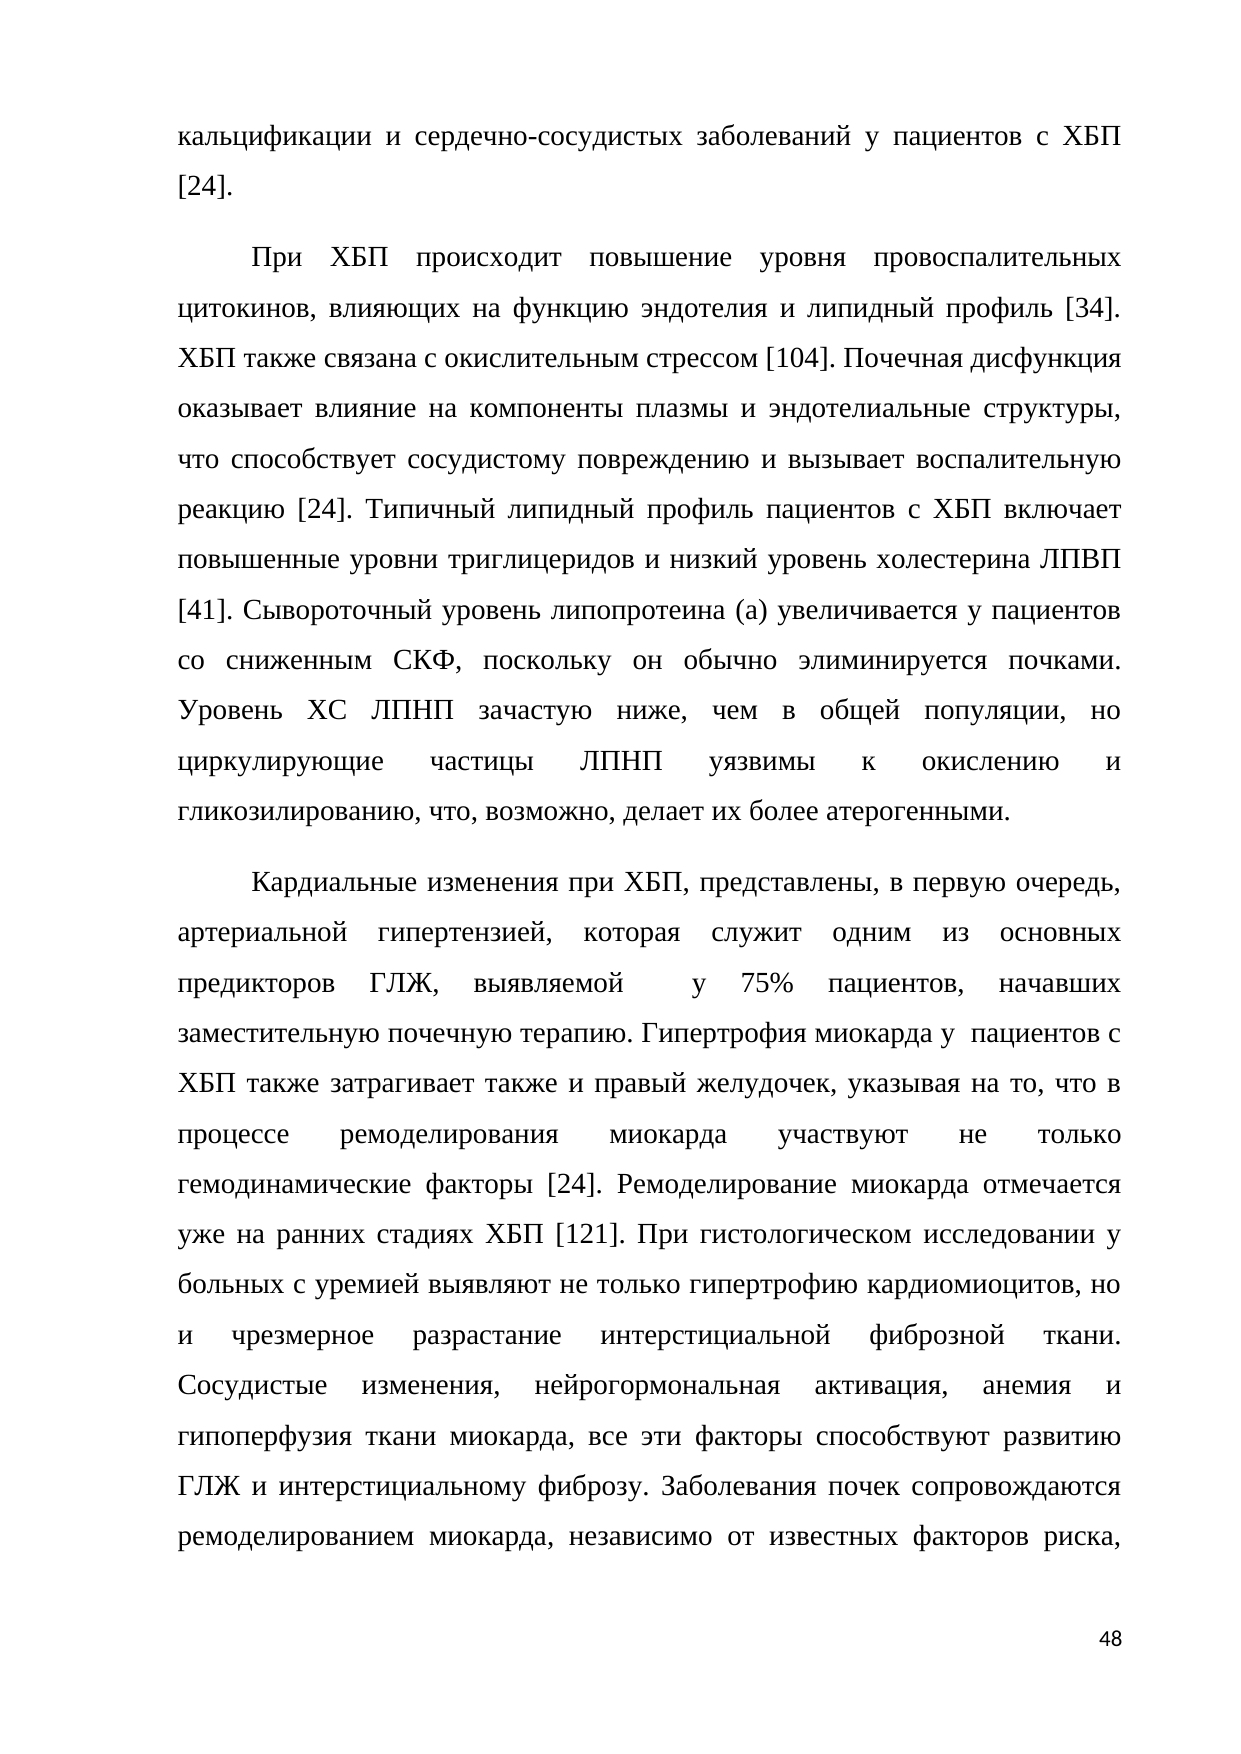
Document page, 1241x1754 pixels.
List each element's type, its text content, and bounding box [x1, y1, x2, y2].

text При ХБП происходит повышение уровня провоспалительных цитокинов, влияющих на функцию эндотелия и липидный профиль [34]. ХБП также связана с окислительным стрессом [104]. Почечная дисфункция оказывает влияние на компоненты плазмы и эндотелиальные структуры, что способствует сосудистому повреждению и вызывает воспалительную реакцию [24]. Типичный липидный профиль пациентов с ХБП включает повышенные уровни триглицеридов и низкий уровень холестерина ЛПВП [41]. Сывороточный уровень липопротеина (а) увеличивается у пациентов со сниженным СКФ, поскольку он обычно элиминируется почками. Уровень ХС ЛПНП зачастую ниже, чем в общей популяции, но циркулирующие частицы ЛПНП уязвимы к окислению и гликозилированию, что, возможно, делает их более атерогенными. [177, 239, 1122, 827]
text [177, 864, 1122, 1552]
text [177, 118, 1122, 202]
